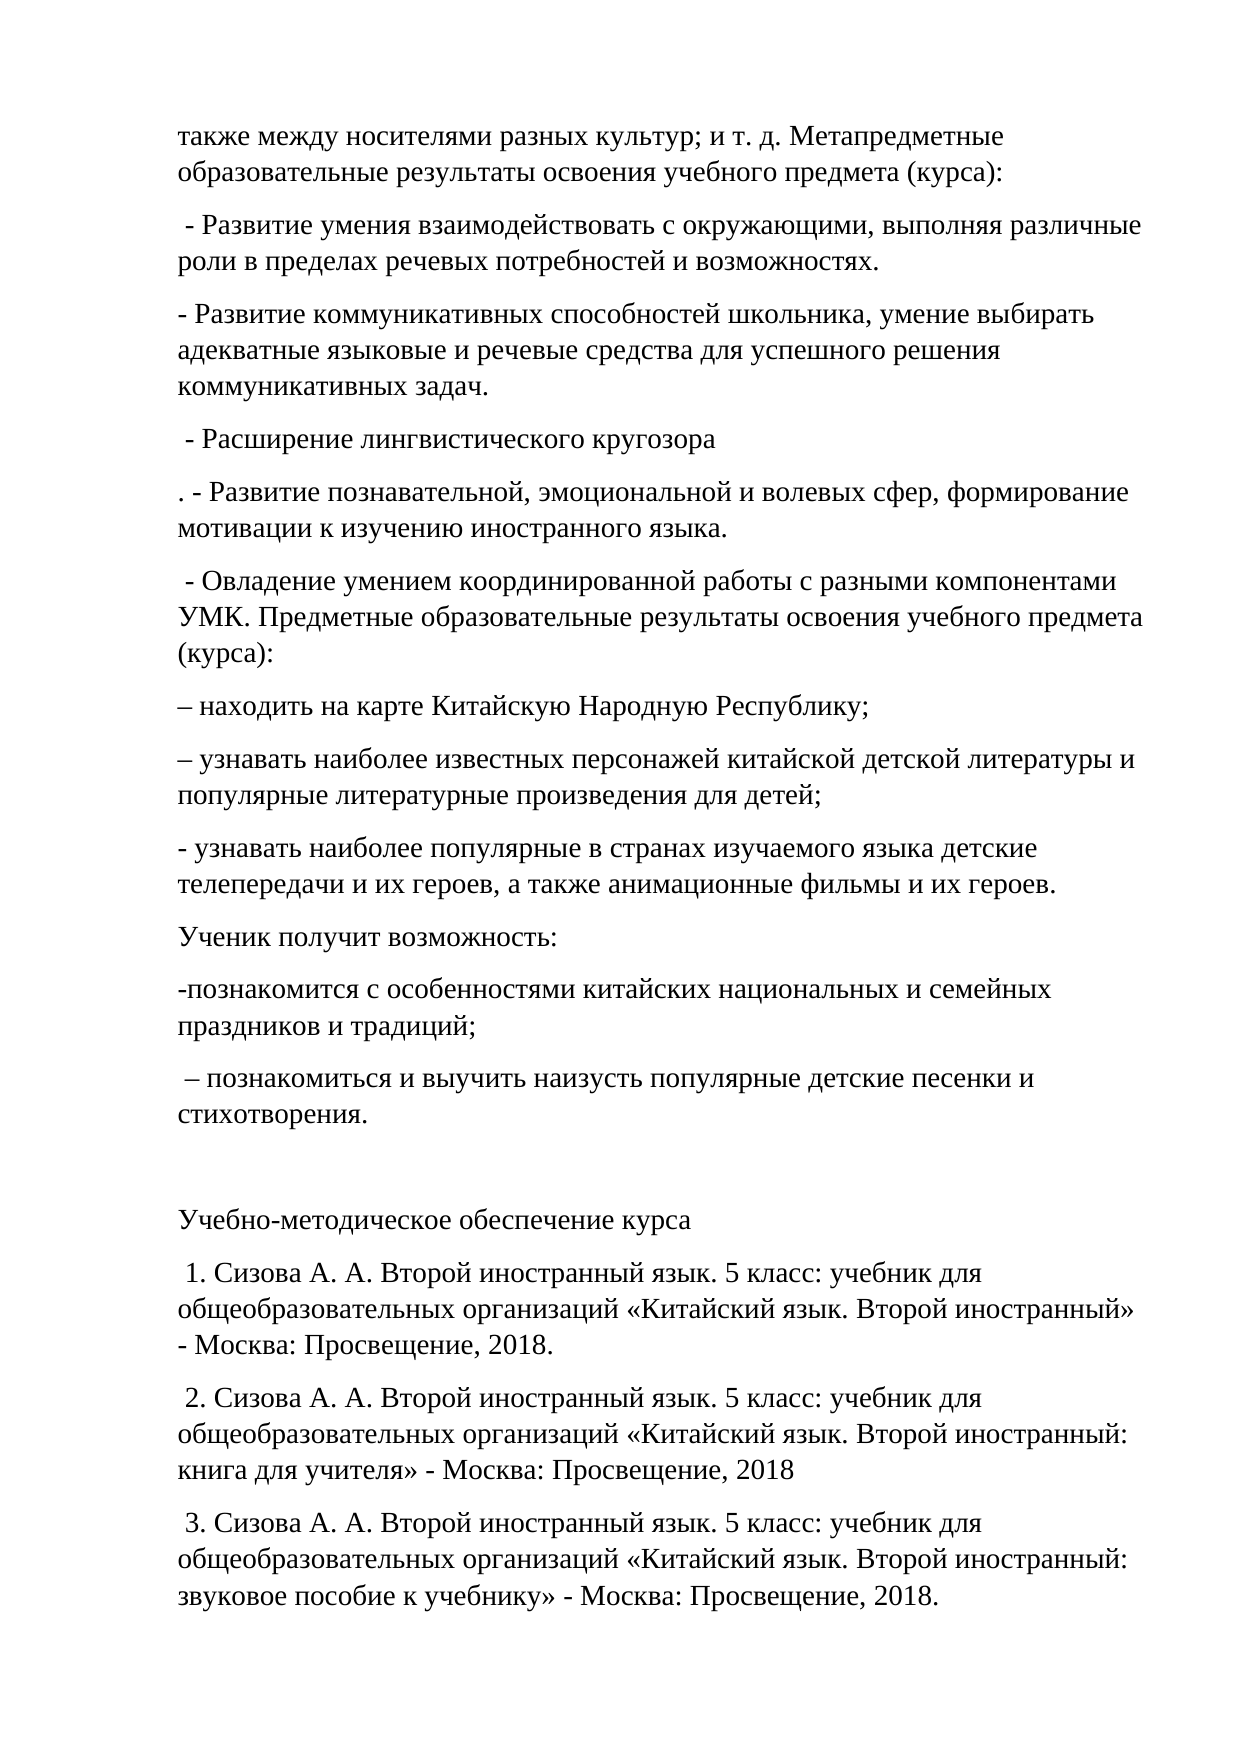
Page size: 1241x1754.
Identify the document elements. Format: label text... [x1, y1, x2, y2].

text Учебно-методическое обеспечение курса [177, 1202, 1152, 1236]
text – познакомиться и выучить наизусть популярные детские песенки и стихотворения. [177, 1061, 1152, 1130]
text 3. Сизова А. А. Второй иностранный язык. 5 класс: учебник для общеобразовательных организаций «Китайский язык. Второй иностранный: звуковое пособие к учебнику» - Москва: Просвещение, 2018. [177, 1505, 1152, 1611]
text -познакомится с особенностями китайских национальных и семейных праздников и традиций; [177, 972, 1152, 1041]
text . - Развитие познавательной, эмоциональной и волевых сфер, формирование мотивации к изучению иностранного языка. [177, 474, 1152, 544]
text 1. Сизова А. А. Второй иностранный язык. 5 класс: учебник для общеобразовательных организаций «Китайский язык. Второй иностранный» - Москва: Просвещение, 2018. [177, 1255, 1152, 1361]
text Ученик получит возможность: [177, 919, 1152, 952]
text – узнавать наиболее известных персонажей китайской детской литературы и популярные литературные произведения для детей; [177, 741, 1152, 811]
text – находить на карте Китайскую Народную Республику; [177, 688, 1152, 722]
text 2. Сизова А. А. Второй иностранный язык. 5 класс: учебник для общеобразовательных организаций «Китайский язык. Второй иностранный: книга для учителя» - Москва: Просвещение, 2018 [177, 1380, 1152, 1486]
text - Развитие умения взаимодействовать с окружающими, выполняя различные роли в пределах речевых потребностей и возможностях. [177, 207, 1152, 277]
text - Расширение лингвистического кругозора [177, 421, 1152, 455]
text - Развитие коммуникативных способностей школьника, умение выбирать адекватные языковые и речевые средства для успешного решения коммуникативных задач. [177, 296, 1152, 402]
text - Овладение умением координированной работы с разными компонентами УМК. Предметные образовательные результаты освоения учебного предмета (курса): [177, 563, 1152, 669]
text - узнавать наиболее популярные в странах изучаемого языка детские телепередачи и их героев, а также анимационные фильмы и их героев. [177, 830, 1152, 899]
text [177, 118, 1152, 188]
